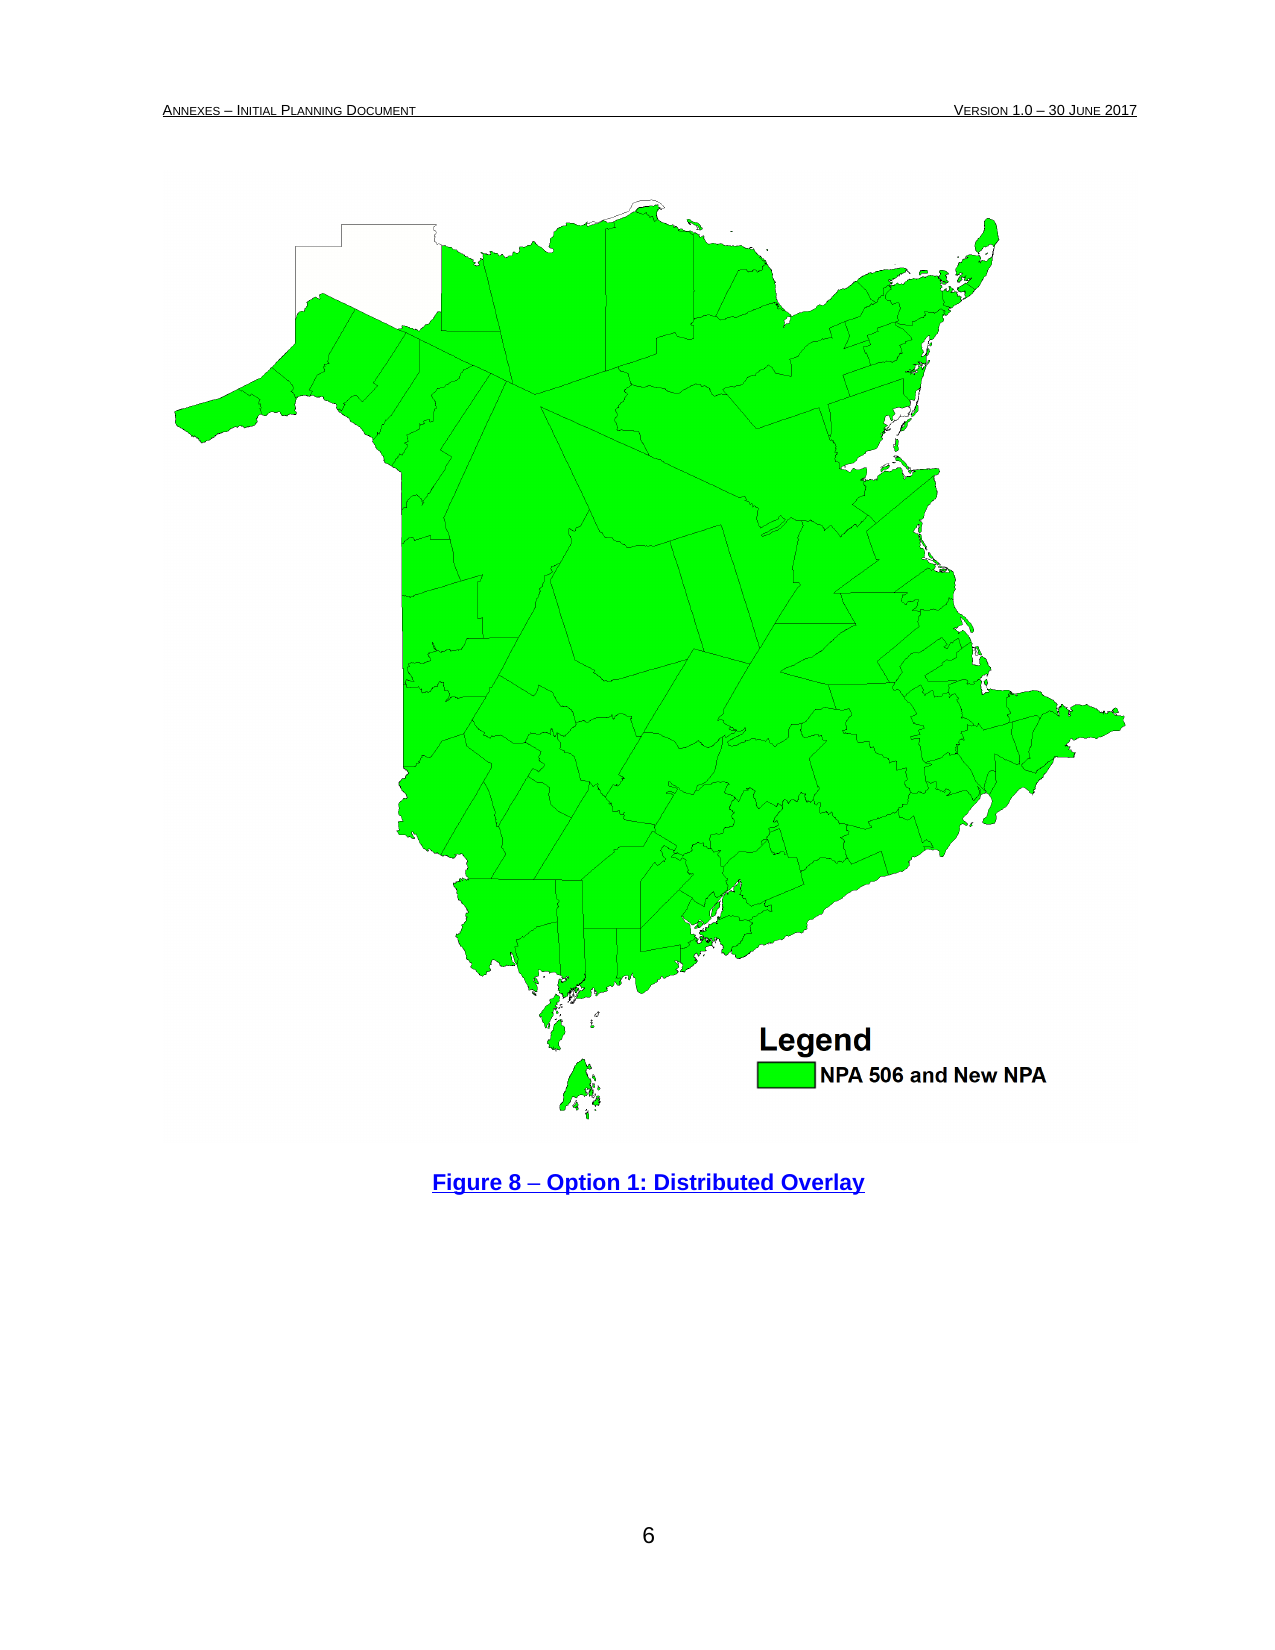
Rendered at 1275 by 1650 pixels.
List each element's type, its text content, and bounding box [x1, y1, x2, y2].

picture [162, 170, 1138, 1143]
text Figure 8 – Option 1: Distributed Overlay [162, 1169, 1134, 1196]
